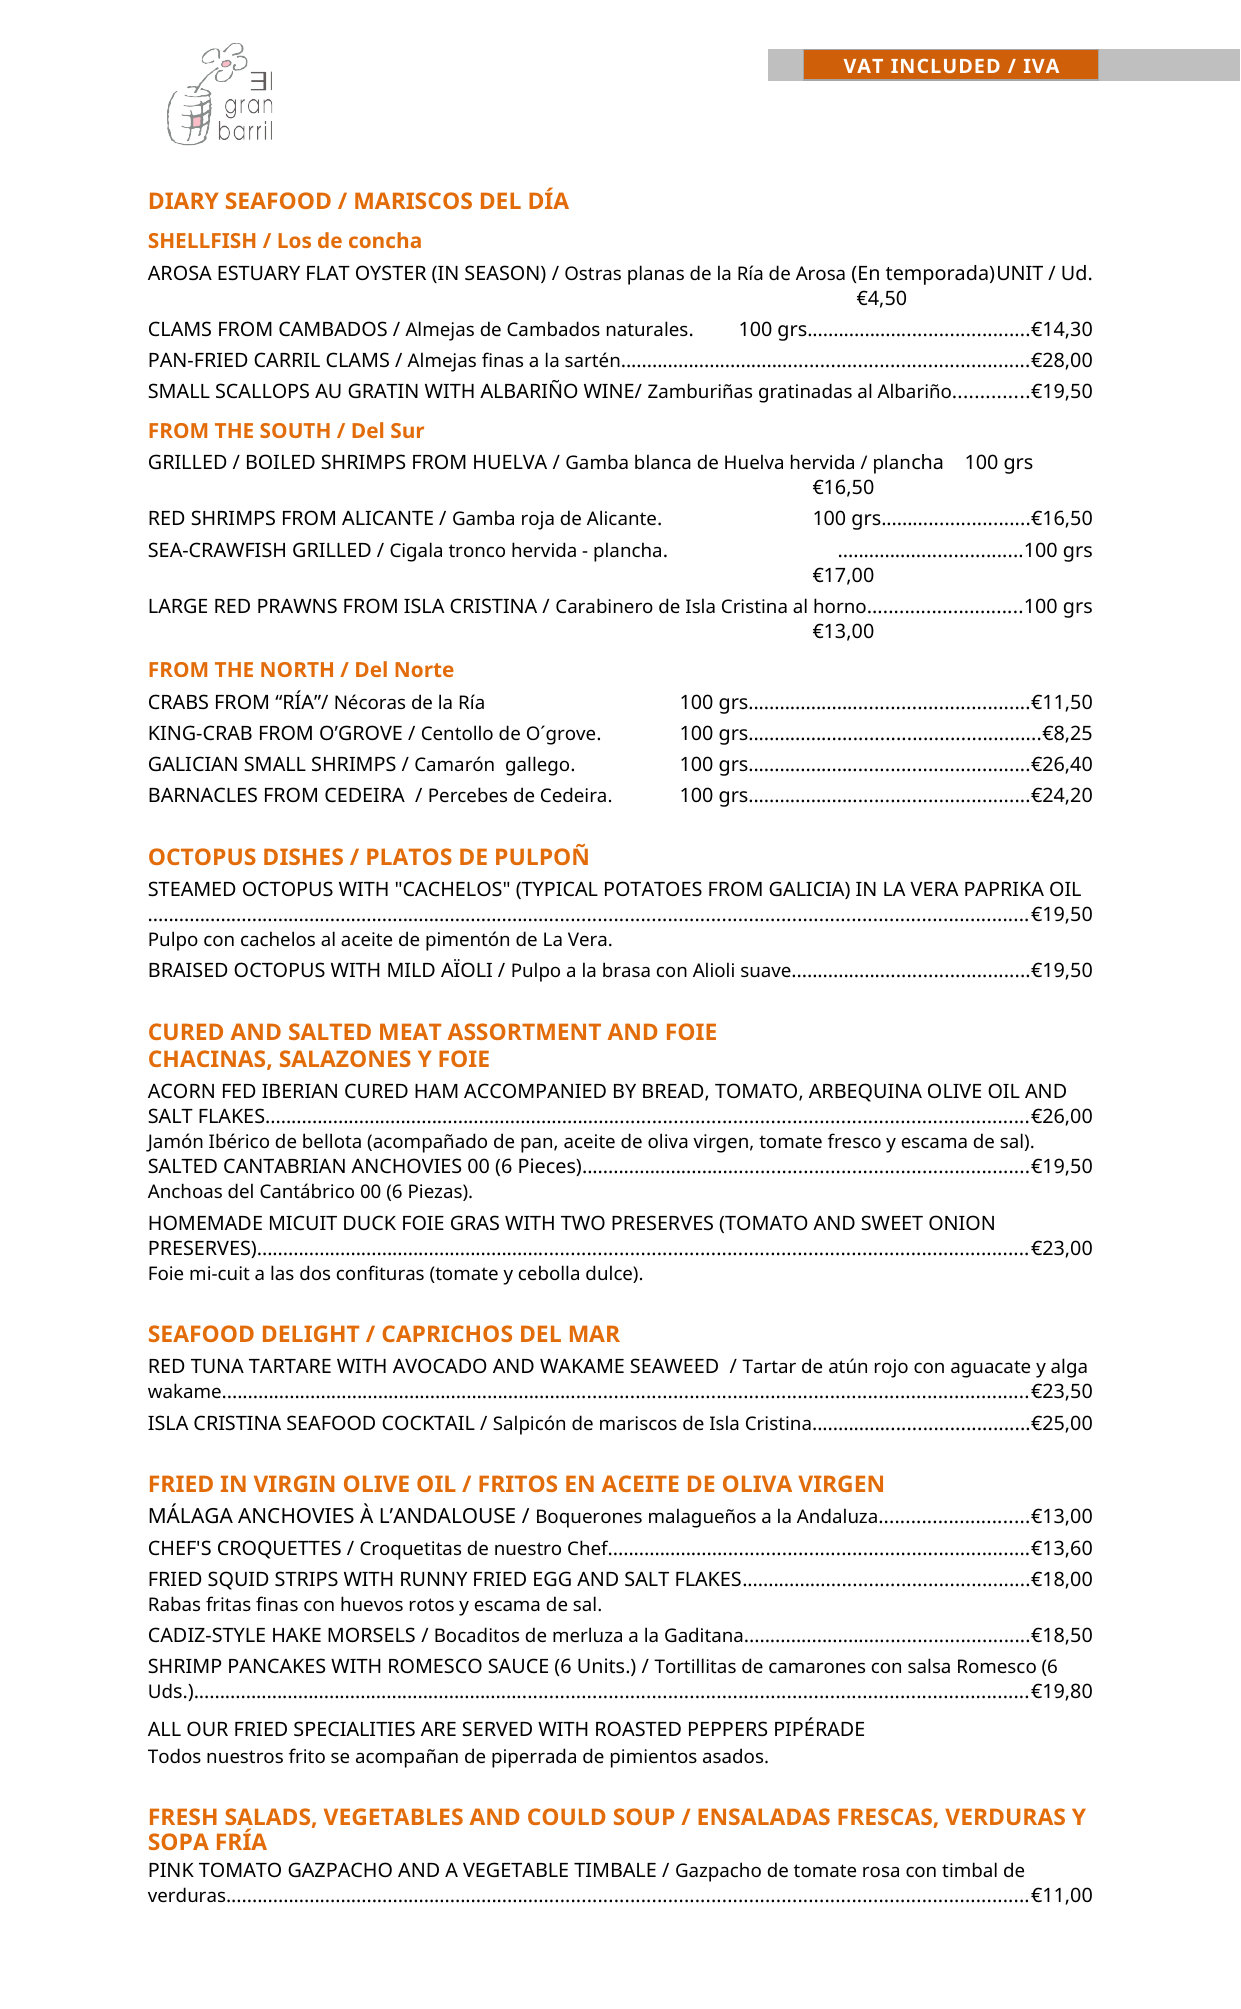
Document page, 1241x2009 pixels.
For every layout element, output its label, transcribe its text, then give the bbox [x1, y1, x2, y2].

text Rabas fritas finas con huevos rotos y escama de sal. [148, 1591, 1092, 1616]
text GRILLED / BOILED SHRIMPS FROM HUELVA / Gamba blanca de Huelva hervida / plancha 100 grs €16,50 [148, 449, 1092, 499]
text SEAFOOD DELIGHT / CAPRICHOS DEL MAR [148, 1322, 1092, 1347]
text SMALL SCALLOPS AU GRATIN WITH ALBARIÑO WINE/ Zamburiñas gratinadas al Albariño €19,50 [148, 379, 1092, 404]
text RED TUNA TARTARE WITH AVOCADO AND WAKAME SEAWEED / Tartar de atún rojo con aguacate y alga wakame €23,50 [148, 1354, 1092, 1404]
text GALICIAN SMALL SHRIMPS / Camarón gallego. 100 grs €26,40 [148, 752, 1092, 777]
text Anchoas del Cantábrico 00 (6 Piezas). [148, 1179, 1092, 1204]
text PINK TOMATO GAZPACHO AND A VEGETABLE TIMBALE / Gazpacho de tomate rosa con timbal de verduras €11,00 [148, 1858, 1092, 1908]
text ACORN FED IBERIAN CURED HAM ACCOMPANIED BY BREAD, TOMATO, ARBEQUINA OLIVE OIL AND SALT FLAKES €26,00 [148, 1079, 1092, 1129]
text BARNACLES FROM CEDEIRA / Percebes de Cedeira. 100 grs €24,20 [148, 783, 1092, 808]
text FRIED SQUID STRIPS WITH RUNNY FRIED EGG AND SALT FLAKES €18,00 [148, 1566, 1092, 1591]
text SEA-CRAWFISH GRILLED / Cigala tronco hervida - plancha. 100 grs €17,00 [148, 537, 1092, 587]
text CRABS FROM “RÍA”/ Nécoras de la Ría 100 grs €11,50 [148, 689, 1092, 714]
text Foie mi-cuit a las dos confituras (tomate y cebolla dulce). [148, 1260, 1092, 1285]
text FRESH SALADS, VEGETABLES AND COULD SOUP / ENSALADAS FRESCAS, VERDURAS Y SOPA FRÍA [148, 1806, 1092, 1856]
text SHELLFISH / Los de concha [148, 229, 1092, 254]
text Jamón Ibérico de bellota (acompañado de pan, aceite de oliva virgen, tomate fresco y escama de sal). [148, 1129, 1092, 1154]
text SHRIMP PANCAKES WITH ROMESCO SAUCE (6 Units.) / Tortillitas de camarones con salsa Romesco (6 Uds.) €19,80 [148, 1654, 1092, 1704]
text HOMEMADE MICUIT DUCK FOIE GRAS WITH TWO PRESERVES (TOMATO AND SWEET ONION PRESERVES) €23,00 [148, 1210, 1092, 1260]
text FROM THE NORTH / Del Norte [148, 658, 1092, 683]
text RED SHRIMPS FROM ALICANTE / Gamba roja de Alicante. 100 grs €16,50 [148, 506, 1092, 531]
text SALTED CANTABRIAN ANCHOVIES 00 (6 Pieces) €19,50 [148, 1154, 1092, 1179]
text ISLA CRISTINA SEAFOOD COCKTAIL / Salpicón de mariscos de Isla Cristina €25,00 [148, 1410, 1092, 1435]
text Todos nuestros frito se acompañan de piperrada de pimientos asados. [148, 1743, 1092, 1768]
text CLAMS FROM CAMBADOS / Almejas de Cambados naturales. 100 grs €14,30 [148, 316, 1092, 341]
text KING-CRAB FROM O’GROVE / Centollo de O´grove. 100 grs €8,25 [148, 720, 1092, 745]
text LARGE RED PRAWNS FROM ISLA CRISTINA / Carabinero de Isla Cristina al horno. 100 grs €13,00 [148, 593, 1092, 643]
text DIARY SEAFOOD / MARISCOS DEL DÍA [148, 189, 1092, 214]
text AROSA ESTUARY FLAT OYSTER (IN SEASON) / Ostras planas de la Ría de Arosa (En temporada) UNIT / Ud. €4,50 [148, 260, 1092, 310]
text Pulpo con cachelos al aceite de pimentón de La Vera. [148, 927, 1092, 952]
text CHACINAS, SALAZONES Y FOIE [148, 1047, 1092, 1072]
text CURED AND SALTED MEAT ASSORTMENT AND FOIE [148, 1020, 1092, 1045]
text OCTOPUS DISHES / PLATOS DE PULPOÑ [148, 845, 1092, 870]
text BRAISED OCTOPUS WITH MILD AÏOLI / Pulpo a la brasa con Alioli suave €19,50 [148, 958, 1092, 983]
text CADIZ-STYLE HAKE MORSELS / Bocaditos de merluza a la Gaditana €18,50 [148, 1622, 1092, 1647]
text FRIED IN VIRGIN OLIVE OIL / FRITOS EN ACEITE DE OLIVA VIRGEN [148, 1472, 1092, 1497]
text MÁLAGA ANCHOVIES À L’ANDALOUSE / Boquerones malagueños a la Andaluza €13,00 [148, 1504, 1092, 1529]
text ALL OUR FRIED SPECIALITIES ARE SERVED WITH ROASTED PEPPERS PIPÉRADE [148, 1716, 1092, 1741]
text CHEF'S CROQUETTES / Croquetitas de nuestro Chef €13,60 [148, 1535, 1092, 1560]
text STEAMED OCTOPUS WITH "CACHELOS" (TYPICAL POTATOES FROM GALICIA) IN LA VERA PAPRIKA OIL €19,50 [148, 877, 1092, 927]
text PAN-FRIED CARRIL CLAMS / Almejas finas a la sartén €28,00 [148, 347, 1092, 372]
text FROM THE SOUTH / Del Sur [148, 418, 1092, 443]
